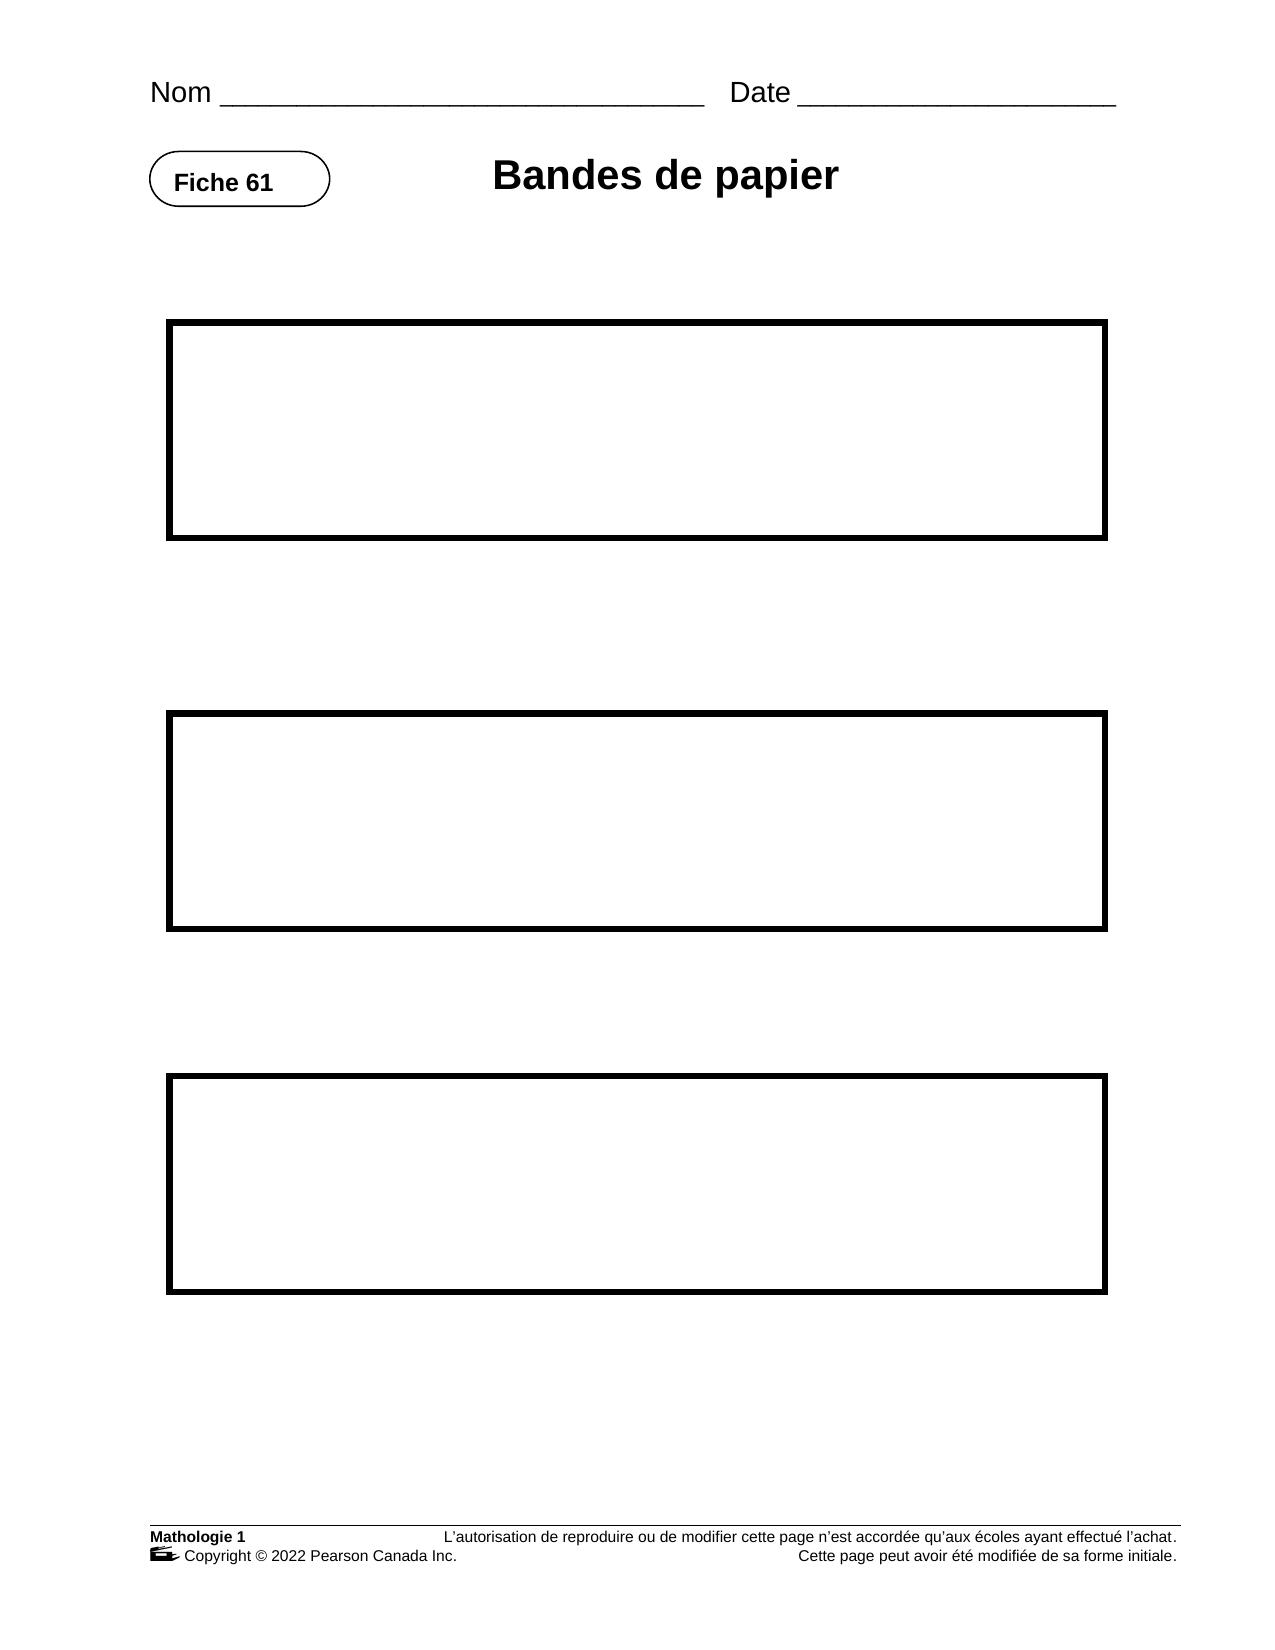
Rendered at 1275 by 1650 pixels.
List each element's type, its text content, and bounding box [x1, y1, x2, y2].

text Bandes de papier [306, 150, 1181, 198]
picture [150, 1546, 180, 1561]
